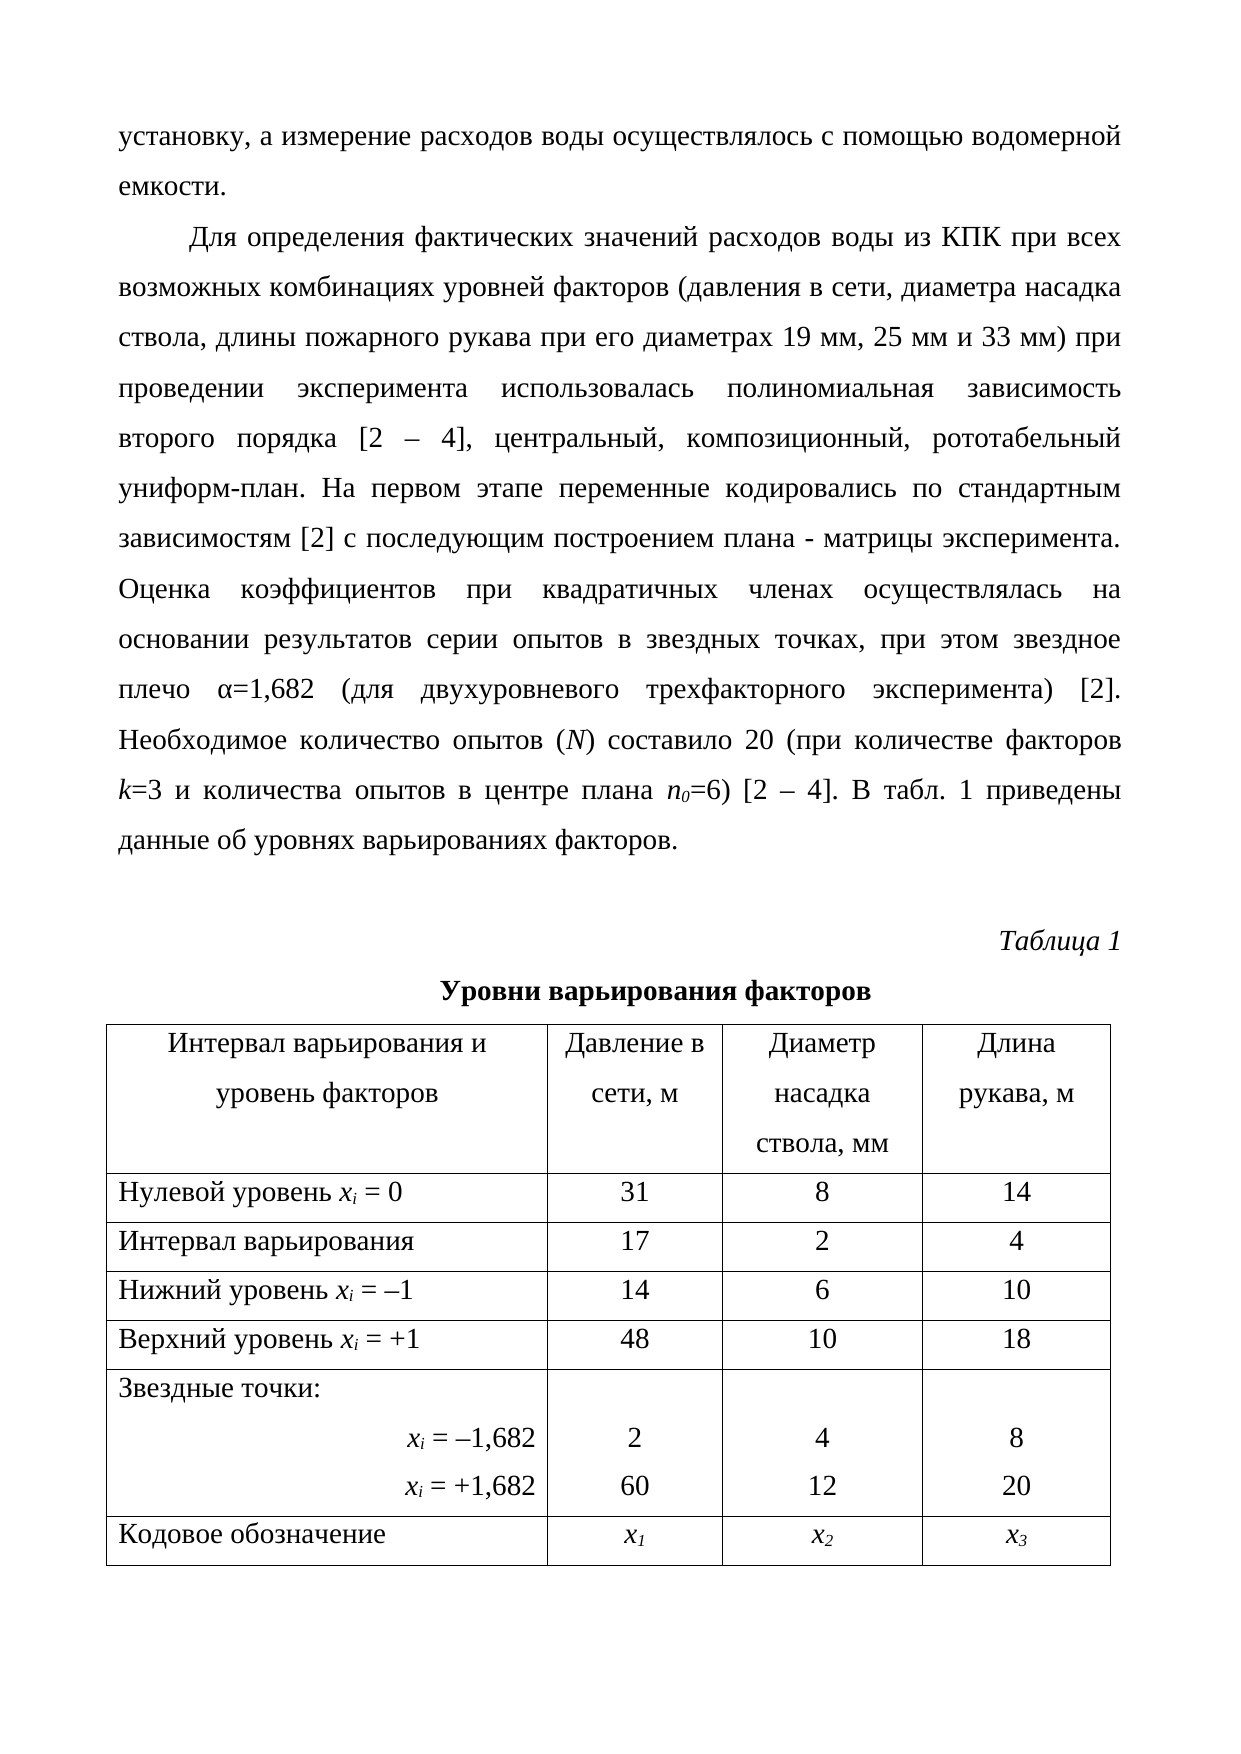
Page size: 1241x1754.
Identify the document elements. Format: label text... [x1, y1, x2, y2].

table_cell 18 [923, 1321, 1110, 1369]
table_cell Интервал варьирования [107, 1223, 547, 1271]
table_cell x2 [723, 1517, 922, 1564]
table_cell Кодовое обозначение [107, 1517, 547, 1564]
table_cell Звездные точки: xі = –1,682 [107, 1370, 547, 1468]
table_cell 31 [548, 1174, 722, 1222]
table_cell 48 [548, 1321, 722, 1369]
table_cell 60 [548, 1468, 722, 1516]
text Уровни варьирования факторов [118, 973, 1122, 1007]
table_cell x3 [923, 1517, 1110, 1564]
table_cell 4 [723, 1370, 922, 1468]
table_cell 10 [723, 1321, 922, 1369]
table_cell 20 [923, 1468, 1110, 1516]
table_cell 6 [723, 1272, 922, 1320]
table_cell Нижний уровень xі = –1 [107, 1272, 547, 1320]
table_cell 2 [723, 1223, 922, 1271]
text Для определения фактических значений расходов воды из КПК при всех возможных комбинациях уровней факторов (давления в сети, диаметра насадка ствола, длины пожарного рукава при его диаметрах , и ) при проведении эксперимента использовалась полиномиальная зависимость второго порядка [2 – 4], центральный, композиционный, рототабельный униформ-план. На первом этапе переменные кодировались по стандартным зависимостям [2] с последующим построением плана - матрицы эксперимента. Оценка коэффициентов при квадратичных членах осуществлялась на основании результатов серии опытов в звездных точках, при этом звездное плечо α=1,682 (для двухуровневого трехфакторного эксперимента) [2]. Необходимое количество опытов (N) составило 20 (при количестве факторов k=3 и количества опытов в центре плана n0=6) [2 – 4]. В табл. 1 приведены данные об уровнях варьированиях факторов. [118, 219, 1122, 856]
table_cell 2 [548, 1370, 722, 1468]
table_cell 8 [923, 1370, 1110, 1468]
text Таблица 1 [118, 923, 1122, 957]
table_cell x1 [548, 1517, 722, 1564]
table_cell 8 [723, 1174, 922, 1222]
table_cell 17 [548, 1223, 722, 1271]
table_header Интервал варьирования и уровень факторов [107, 1025, 547, 1173]
table_cell 14 [923, 1174, 1110, 1222]
table_header Давление в сети, м [548, 1025, 722, 1173]
table_cell 12 [723, 1468, 922, 1516]
table_cell Нулевой уровень xі = 0 [107, 1174, 547, 1222]
table_cell 4 [923, 1223, 1110, 1271]
table_cell Верхний уровень xі = +1 [107, 1321, 547, 1369]
table_cell 10 [923, 1272, 1110, 1320]
table_cell xі = +1,682 [107, 1468, 547, 1516]
table_header Диаметр насадка ствола, мм [723, 1025, 922, 1173]
table_cell 14 [548, 1272, 722, 1320]
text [118, 118, 1122, 202]
table_header Длина рукава, м [923, 1025, 1110, 1173]
